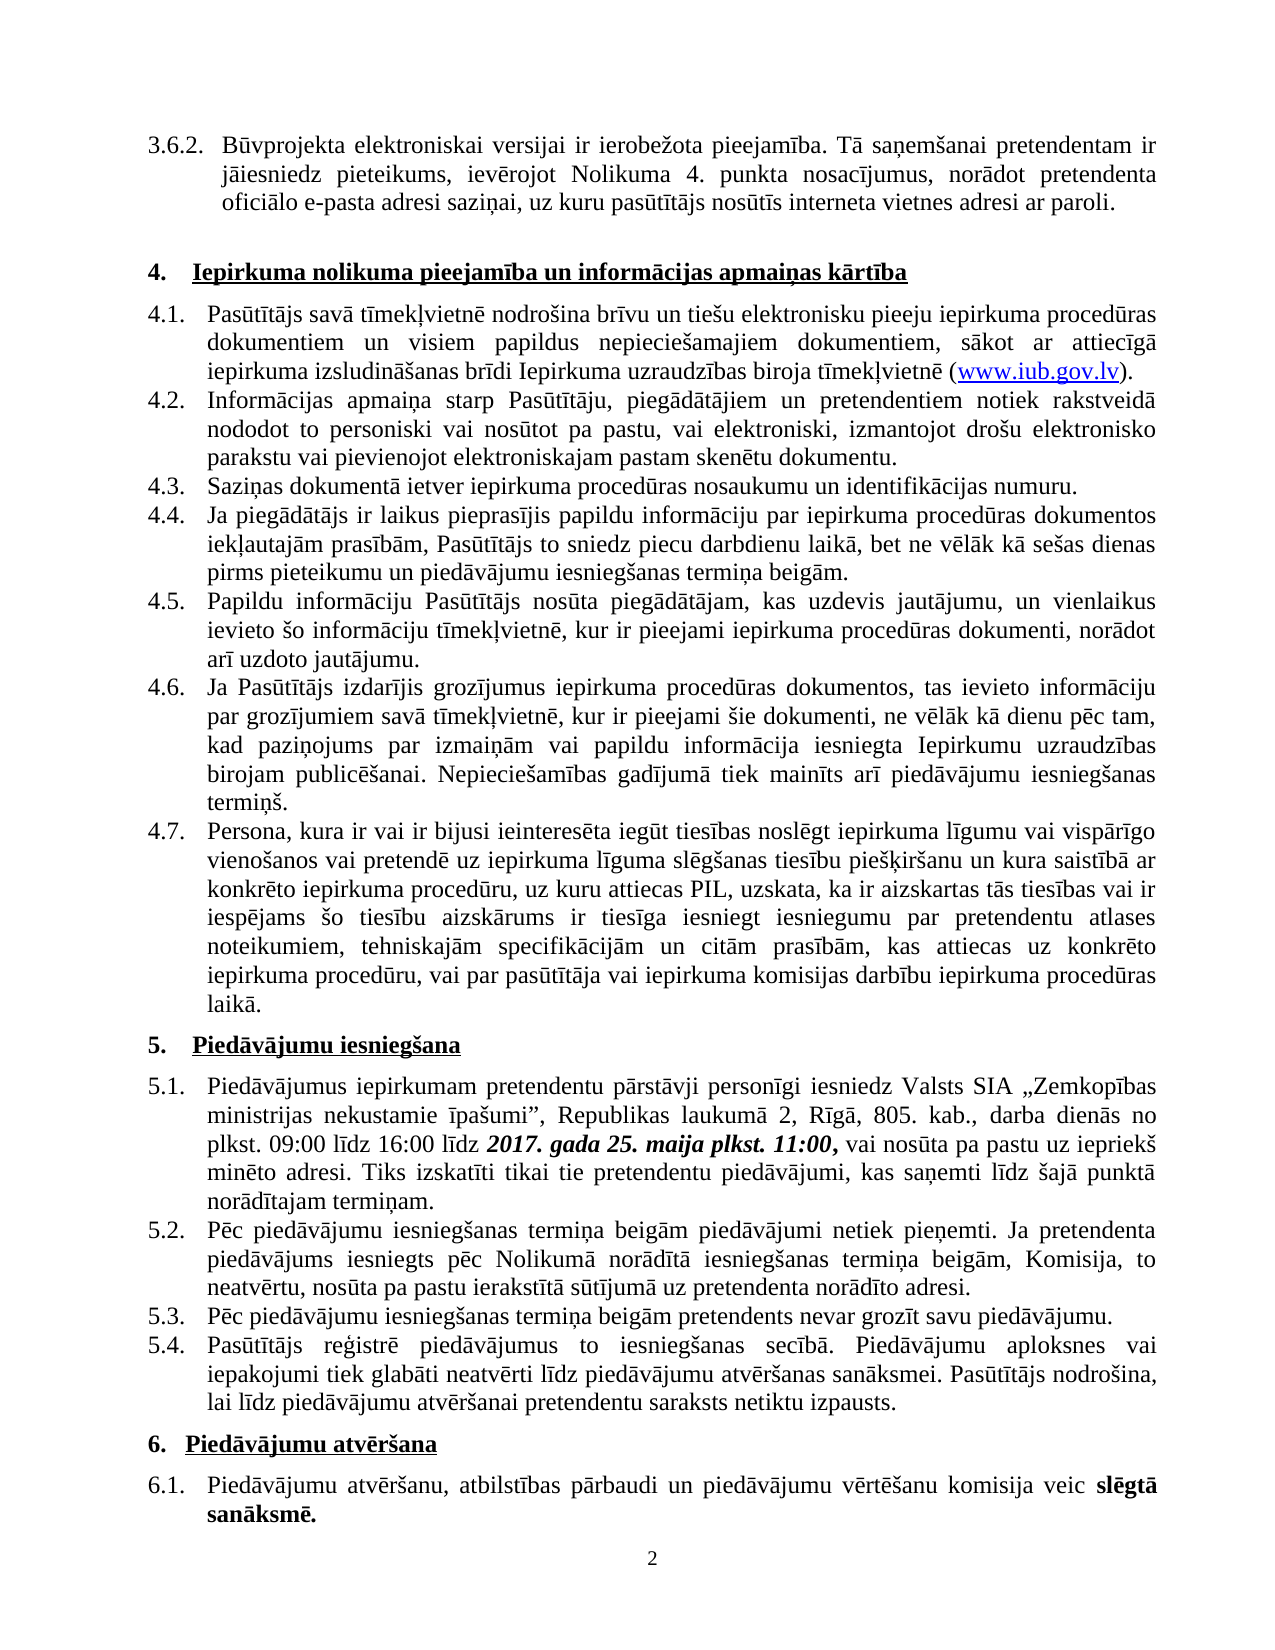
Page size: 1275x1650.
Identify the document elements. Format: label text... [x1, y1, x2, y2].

list Piedāvājumu atvēršanu, atbilstības pārbaudi un piedāvājumu vērtēšanu komisija veic slēgtā sanāksmē. [148, 1470, 1157, 1527]
list Persona, kura ir vai ir bijusi ieinteresēta iegūt tiesības noslēgt iepirkuma līgumu vai vispārīgo vienošanos vai pretendē uz iepirkuma līguma slēgšanas tiesību piešķiršanu un kura saistībā ar konkrēto iepirkuma procedūru, uz kuru attiecas PIL, uzskata, ka ir aizskartas tās tiesības vai ir iespējams šo tiesību aizskārums ir tiesīga iesniegt iesniegumu par pretendentu atlases noteikumiem, tehniskajām specifikācijām un citām prasībām, kas attiecas uz konkrēto iepirkuma procedūru, vai par pasūtītāja vai iepirkuma komisijas darbību iepirkuma procedūras laikā. [148, 816, 1157, 1017]
subtitle Iepirkuma nolikuma pieejamība un informācijas apmaiņas kārtība [148, 257, 1157, 286]
list Piedāvājumus iepirkumam pretendentu pārstāvji personīgi iesniedz Valsts SIA „Zemkopības ministrijas nekustamie īpašumi”, Republikas laukumā 2, Rīgā, 805. kab., darba dienās no plkst. 09:00 līdz 16:00 līdz 2017. gada 25. maija plkst. 11:00, vai nosūta pa pastu uz iepriekš minēto adresi. Tiks izskatīti tikai tie pretendentu piedāvājumi, kas saņemti līdz šajā punktā norādītajam termiņam. [148, 1071, 1157, 1215]
list Ja Pasūtītājs izdarījis grozījumus iepirkuma procedūras dokumentos, tas ievieto informāciju par grozījumiem savā tīmekļvietnē, kur ir pieejami šie dokumenti, ne vēlāk kā dienu pēc tam, kad paziņojums par izmaiņām vai papildu informācija iesniegta Iepirkumu uzraudzības birojam publicēšanai. Nepieciešamības gadījumā tiek mainīts arī piedāvājumu iesniegšanas termiņš. [148, 672, 1157, 816]
list Informācijas apmaiņa starp Pasūtītāju, piegādātājiem un pretendentiem notiek rakstveidā nododot to personiski vai nosūtot pa pastu, vai elektroniski, izmantojot drošu elektronisko parakstu vai pievienojot elektroniskajam pastam skenētu dokumentu. [148, 385, 1157, 471]
subtitle Piedāvājumu iesniegšana [148, 1030, 1157, 1059]
list Pasūtītājs savā tīmekļvietnē nodrošina brīvu un tiešu elektronisku pieeju iepirkuma procedūras dokumentiem un visiem papildus nepieciešamajiem dokumentiem, sākot ar attiecīgā iepirkuma izsludināšanas brīdi Iepirkuma uzraudzības biroja tīmekļvietnē (www.iub.gov.lv). [148, 299, 1157, 385]
list Pasūtītājs reģistrē piedāvājumus to iesniegšanas secībā. Piedāvājumu aploksnes vai iepakojumi tiek glabāti neatvērti līdz piedāvājumu atvēršanas sanāksmei. Pasūtītājs nodrošina, lai līdz piedāvājumu atvēršanai pretendentu saraksts netiktu izpausts. [148, 1330, 1157, 1416]
list Saziņas dokumentā ietver iepirkuma procedūras nosaukumu un identifikācijas numuru. [148, 471, 1157, 500]
list Ja piegādātājs ir laikus pieprasījis papildu informāciju par iepirkuma procedūras dokumentos iekļautajām prasībām, Pasūtītājs to sniedz piecu darbdienu laikā, bet ne vēlāk kā sešas dienas pirms pieteikumu un piedāvājumu iesniegšanas termiņa beigām. [148, 500, 1157, 586]
list Būvprojekta elektroniskai versijai ir ierobežota pieejamība. Tā saņemšanai pretendentam ir jāiesniedz pieteikums, ievērojot Nolikuma 4. punkta nosacījumus, norādot pretendenta oficiālo e-pasta adresi saziņai, uz kuru pasūtītājs nosūtīs interneta vietnes adresi ar paroli. [148, 130, 1157, 216]
list Papildu informāciju Pasūtītājs nosūta piegādātājam, kas uzdevis jautājumu, un vienlaikus ievieto šo informāciju tīmekļvietnē, kur ir pieejami iepirkuma procedūras dokumenti, norādot arī uzdoto jautājumu. [148, 586, 1157, 672]
list Pēc piedāvājumu iesniegšanas termiņa beigām piedāvājumi netiek pieņemti. Ja pretendenta piedāvājums iesniegts pēc Nolikumā norādītā iesniegšanas termiņa beigām, Komisija, to neatvērtu, nosūta pa pastu ierakstītā sūtījumā uz pretendenta norādīto adresi. [148, 1215, 1157, 1301]
list Piedāvājumu atvēršana [148, 1429, 1157, 1457]
list Pēc piedāvājumu iesniegšanas termiņa beigām pretendents nevar grozīt savu piedāvājumu. [148, 1301, 1165, 1330]
